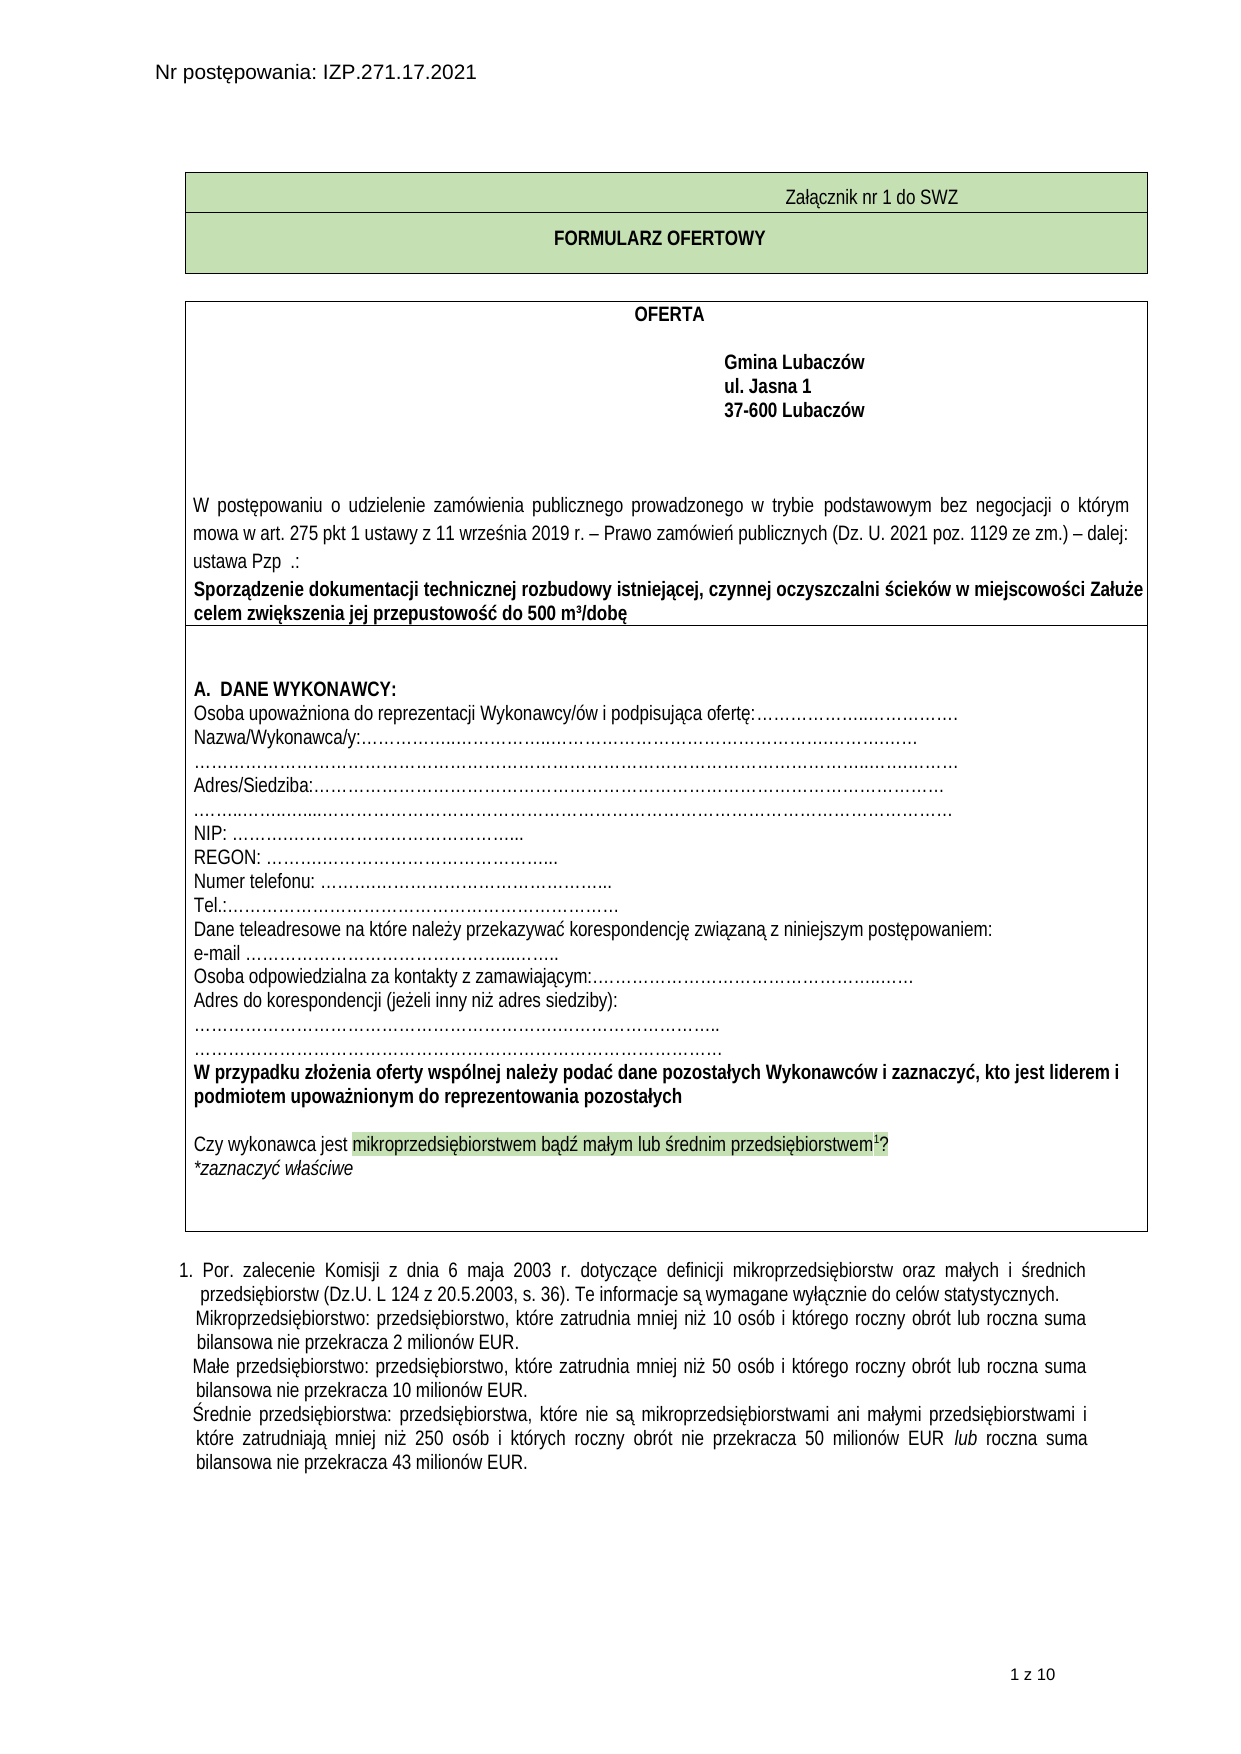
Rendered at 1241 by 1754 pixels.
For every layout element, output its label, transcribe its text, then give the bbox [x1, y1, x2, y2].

table_cell A. DANE WYKONAWCY: Osoba upoważniona do reprezentacji Wykonawcy/ów i podpisująca ofertę:………………..……………. Nazwa/Wykonawca/y:……………..……………..………………………………………….……….…… ………………………………………………………………………………………………………..…….……… Adres/Siedziba:………………………………………………………………………………………………… .……..……..…....………………………………………………………………………………………………… NIP: ……….…………………………………... REGON: ……….…………………………………... Numer telefonu: ……….…………………………………... Tel.:…………………………………………………………… Dane teleadresowe na które należy przekazywać korespondencję związaną z niniejszym postępowaniem: e-mail ………………………………………...…….. Osoba odpowiedzialna za kontakty z zamawiającym:.…………………………………………..…… Adres do korespondencji (jeżeli inny niż adres siedziby): ……………………………………………………….……………………….. ………………………………………………………………………………… W przypadku złożenia oferty wspólnej należy podać dane pozostałych Wykonawców i zaznaczyć, kto jest liderem i podmiotem upoważnionym do reprezentowania pozostałych Czy wykonawca jest mikroprzedsiębiorstwem bądź małym lub średnim przedsiębiorstwem1? *zaznaczyć właściwe [186, 626, 1147, 1231]
table_header Załącznik nr 1 do SWZ [186, 173, 1147, 212]
text Średnie przedsiębiorstwa: przedsiębiorstwa, które nie są mikroprzedsiębiorstwami ani małymi przedsiębiorstwami i które zatrudniają mniej niż 250 osób i których roczny obrót nie przekracza 50 milionów EUR lub roczna suma bilansowa nie przekracza 43 milionów EUR. [192, 1402, 1088, 1474]
text Małe przedsiębiorstwo: przedsiębiorstwo, które zatrudnia mniej niż 50 osób i którego roczny obrót lub roczna suma bilansowa nie przekracza 10 milionów EUR. [192, 1354, 1088, 1402]
table_header OFERTA Gmina Lubaczów ul. Jasna 1 37-600 Lubaczów W postępowaniu o udzielenie zamówienia publicznego prowadzonego w trybie podstawowym bez negocjacji o którym mowa w art. 275 pkt 1 ustawy z 11 września 2019 r. – Prawo zamówień publicznych (Dz. U. 2021 poz. 1129 ze zm.) – dalej: ustawa Pzp .: Sporządzenie dokumentacji technicznej rozbudowy istniejącej, czynnej oczyszczalni ścieków w miejscowości Załuże celem zwiększenia jej przepustowość do 500 m³/dobę [186, 302, 1147, 625]
text 1. Por. zalecenie Komisji z dnia 6 maja 2003 r. dotyczące definicji mikroprzedsiębiorstw oraz małych i średnich przedsiębiorstw (Dz.U. L 124 z 20.5.2003, s. 36). Te informacje są wymagane wyłącznie do celów statystycznych. [179, 1258, 1088, 1306]
text Mikroprzedsiębiorstwo: przedsiębiorstwo, które zatrudnia mniej niż 10 osób i którego roczny obrót lub roczna suma bilansowa nie przekracza 2 milionów EUR. [195, 1306, 1088, 1354]
table_cell FORMULARZ OFERTOWY [186, 213, 1147, 273]
